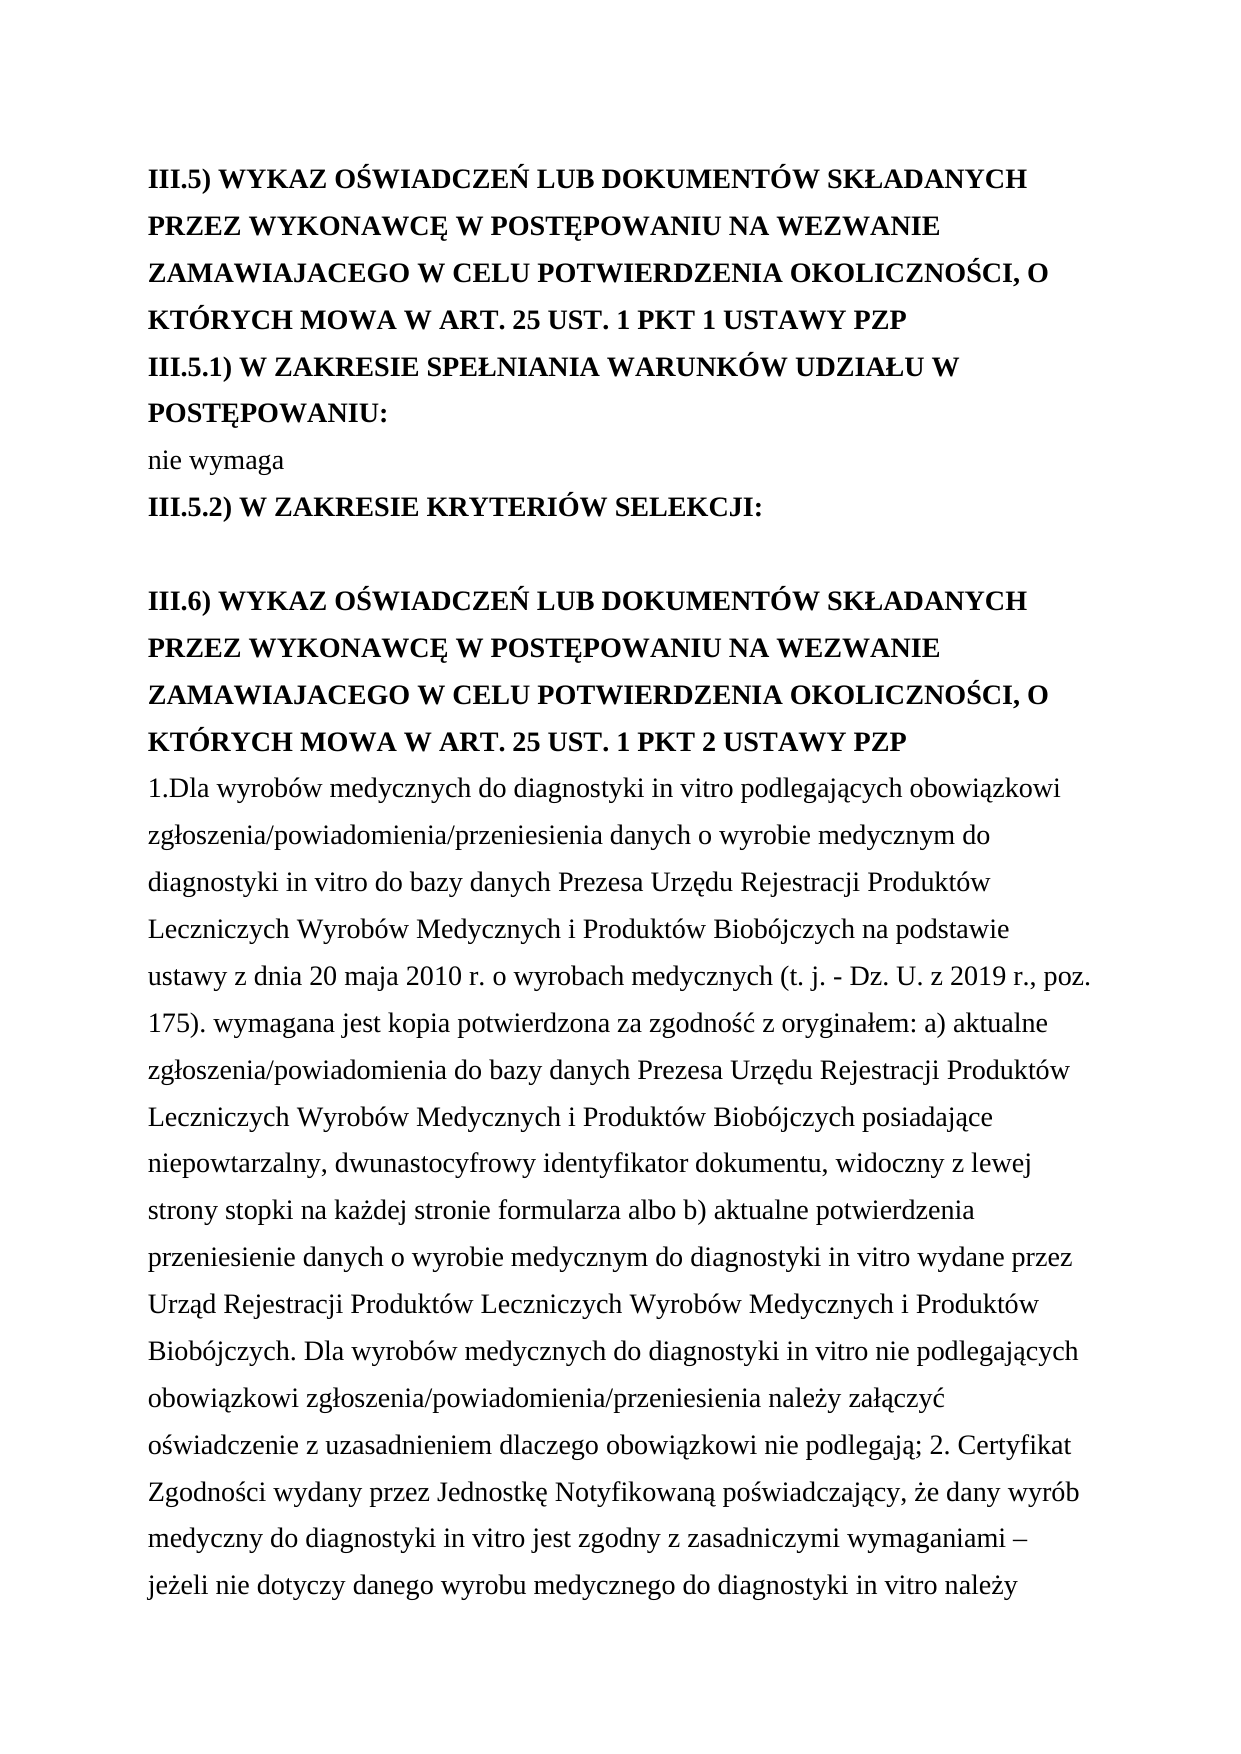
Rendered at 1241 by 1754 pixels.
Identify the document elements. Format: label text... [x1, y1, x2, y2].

text III.5) WYKAZ OŚWIADCZEŃ LUB DOKUMENTÓW SKŁADANYCH PRZEZ WYKONAWCĘ W POSTĘPOWANIU NA WEZWANIE ZAMAWIAJACEGO W CELU POTWIERDZENIA OKOLICZNOŚCI, O KTÓRYCH MOWA W ART. 25 UST. 1 PKT 1 USTAWY PZP [148, 148, 1093, 335]
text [148, 757, 1093, 1601]
text III.6) WYKAZ OŚWIADCZEŃ LUB DOKUMENTÓW SKŁADANYCH PRZEZ WYKONAWCĘ W POSTĘPOWANIU NA WEZWANIE ZAMAWIAJACEGO W CELU POTWIERDZENIA OKOLICZNOŚCI, O KTÓRYCH MOWA W ART. 25 UST. 1 PKT 2 USTAWY PZP [148, 569, 1093, 757]
text III.5.1) W ZAKRESIE SPEŁNIANIA WARUNKÓW UDZIAŁU W POSTĘPOWANIU: nie wymaga III.5.2) W ZAKRESIE KRYTERIÓW SELEKCJI: [148, 335, 1093, 569]
